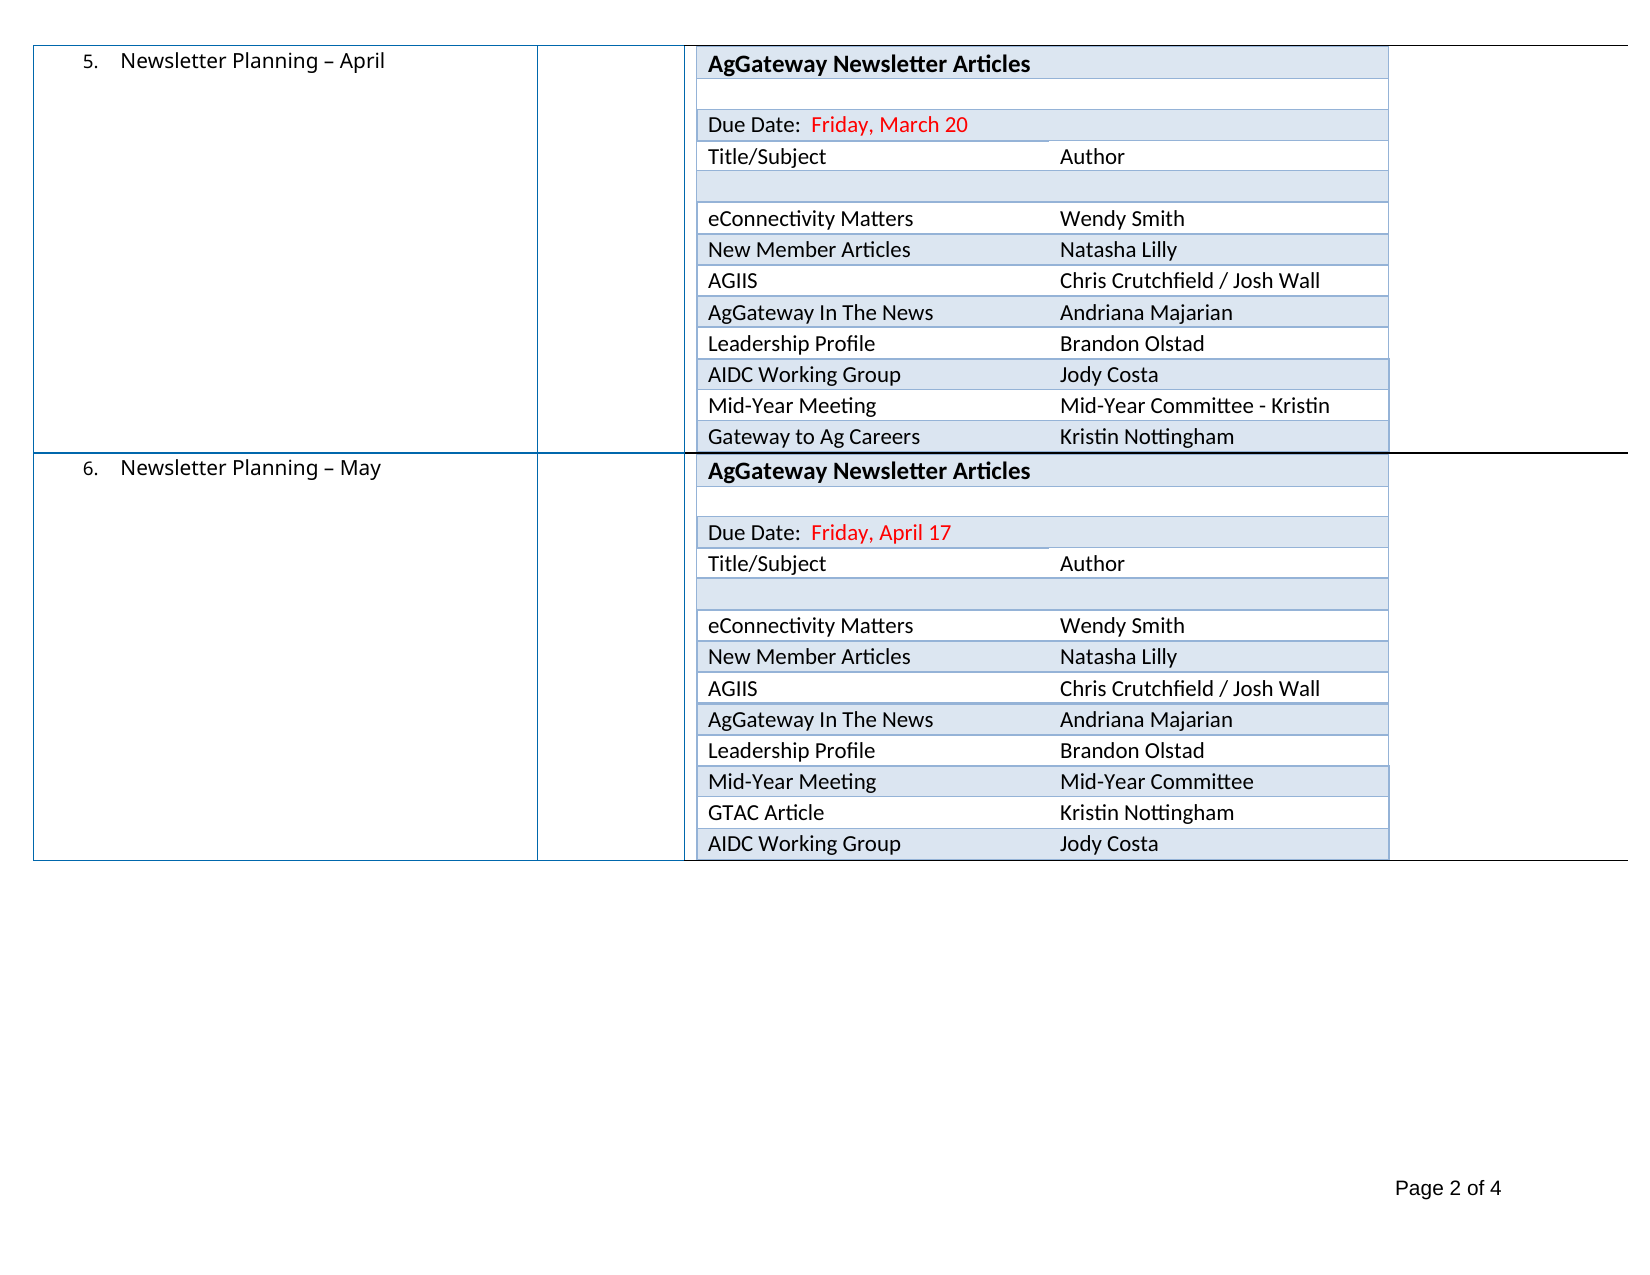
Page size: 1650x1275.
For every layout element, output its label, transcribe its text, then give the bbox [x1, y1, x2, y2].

table_cell [685, 46, 696, 452]
table_cell [698, 611, 1388, 640]
table_cell [697, 548, 1388, 577]
table_cell [697, 79, 1388, 109]
table_cell [698, 797, 1388, 828]
table_cell Newsletter Planning – May [34, 454, 537, 860]
table_cell [697, 487, 1388, 516]
table_cell [1389, 46, 1627, 452]
table_cell [1389, 454, 1627, 860]
table_cell Newsletter Planning – April [34, 46, 537, 452]
table_cell [698, 736, 1388, 765]
table_cell [685, 454, 696, 860]
table_cell [698, 328, 1388, 358]
table_cell [698, 266, 1388, 295]
table_cell [538, 454, 684, 860]
table_cell [538, 46, 684, 452]
table_cell [698, 673, 1388, 702]
table_cell [697, 141, 1388, 170]
table_cell [698, 390, 1388, 420]
table_cell [698, 203, 1388, 233]
